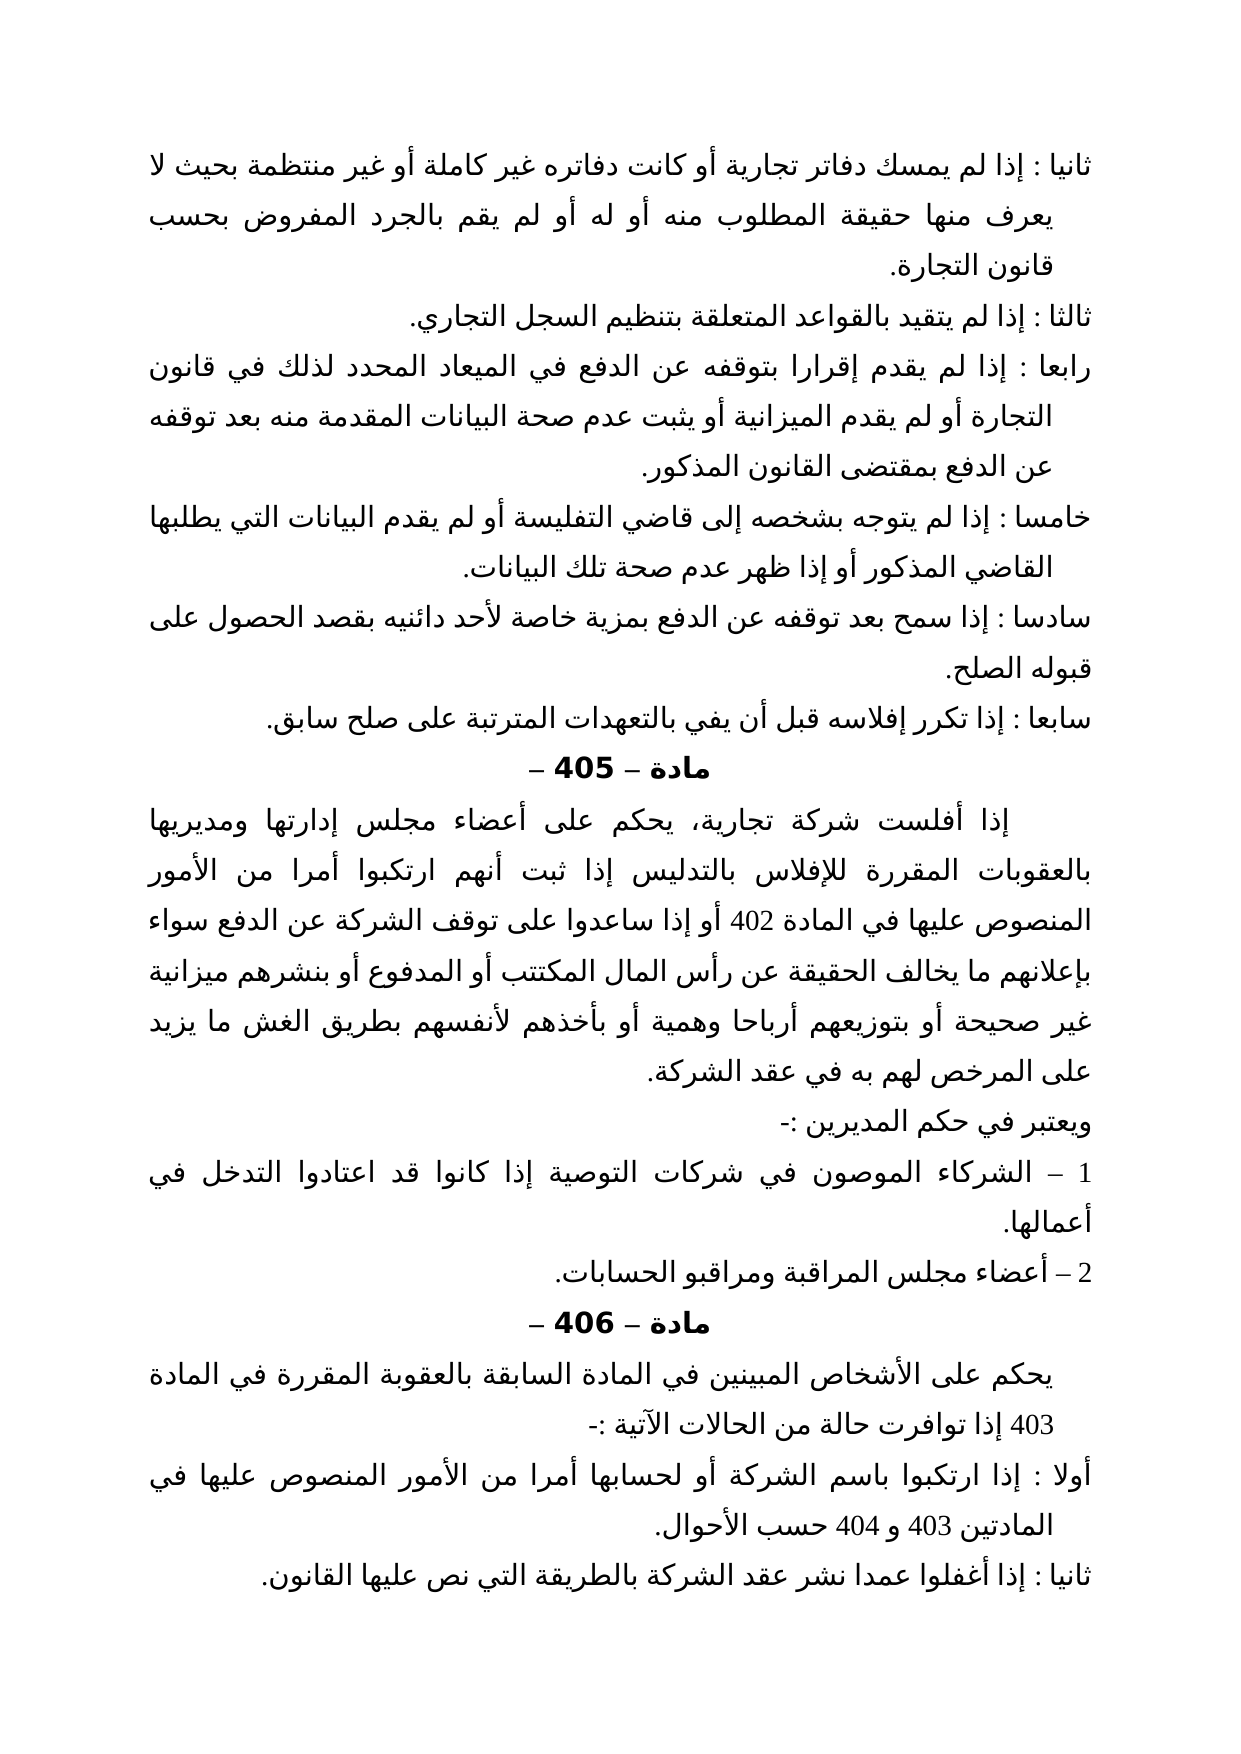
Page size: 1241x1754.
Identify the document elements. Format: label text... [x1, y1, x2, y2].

text أولا : إذا ارتكبوا باسم الشركة أو لحسابها أمرا من الأمور المنصوص عليها في المادتين 403 و 404 حسب الأحوال. [148, 1458, 1092, 1542]
text 1 – الشركاء الموصون في شركات التوصية إذا كانوا قد اعتادوا التدخل في أعمالها. [148, 1155, 1092, 1239]
text سادسا : إذا سمح بعد توقفه عن الدفع بمزية خاصة لأحد دائنيه بقصد الحصول على قبوله الصلح. [148, 601, 1092, 684]
text ويعتبر في حكم المديرين :- [148, 1104, 1092, 1138]
text يحكم على الأشخاص المبينين في المادة السابقة بالعقوبة المقررة في المادة 403 إذا توافرت حالة من الحالات الآتية :- [148, 1357, 1092, 1441]
text ثالثا : إذا لم يتقيد بالقواعد المتعلقة بتنظيم السجل التجاري. [148, 299, 1092, 332]
text ثانيا : إذا لم يمسك دفاتر تجارية أو كانت دفاتره غير كاملة أو غير منتظمة بحيث لا يعرف منها حقيقة المطلوب منه أو له أو لم يقم بالجرد المفروض بحسب قانون التجارة. [148, 148, 1092, 282]
text مادة – 405 – [148, 751, 1092, 786]
text إذا أفلست شركة تجارية، يحكم على أعضاء مجلس إدارتها ومديريها بالعقوبات المقررة للإفلاس بالتدليس إذا ثبت أنهم ارتكبوا أمرا من الأمور المنصوص عليها في المادة 402 أو إذا ساعدوا على توقف الشركة عن الدفع سواء بإعلانهم ما يخالف الحقيقة عن رأس المال المكتتب أو المدفوع أو بنشرهم ميزانية غير صحيحة أو بتوزيعهم أرباحا وهمية أو بأخذهم لأنفسهم بطريق الغش ما يزيد على المرخص لهم به في عقد الشركة. [148, 803, 1092, 1088]
text ثانيا : إذا أغفلوا عمدا نشر عقد الشركة بالطريقة التي نص عليها القانون. [148, 1558, 1092, 1592]
text مادة – 406 – [148, 1306, 1092, 1340]
text سابعا : إذا تكرر إفلاسه قبل أن يفي بالتعهدات المترتبة على صلح سابق. [148, 701, 1092, 735]
text خامسا : إذا لم يتوجه بشخصه إلى قاضي التفليسة أو لم يقدم البيانات التي يطلبها القاضي المذكور أو إذا ظهر عدم صحة تلك البيانات. [148, 500, 1092, 584]
text 2 – أعضاء مجلس المراقبة ومراقبو الحسابات. [148, 1256, 1092, 1289]
text رابعا : إذا لم يقدم إقرارا بتوقفه عن الدفع في الميعاد المحدد لذلك في قانون التجارة أو لم يقدم الميزانية أو يثبت عدم صحة البيانات المقدمة منه بعد توقفه عن الدفع بمقتضى القانون المذكور. [148, 349, 1092, 483]
